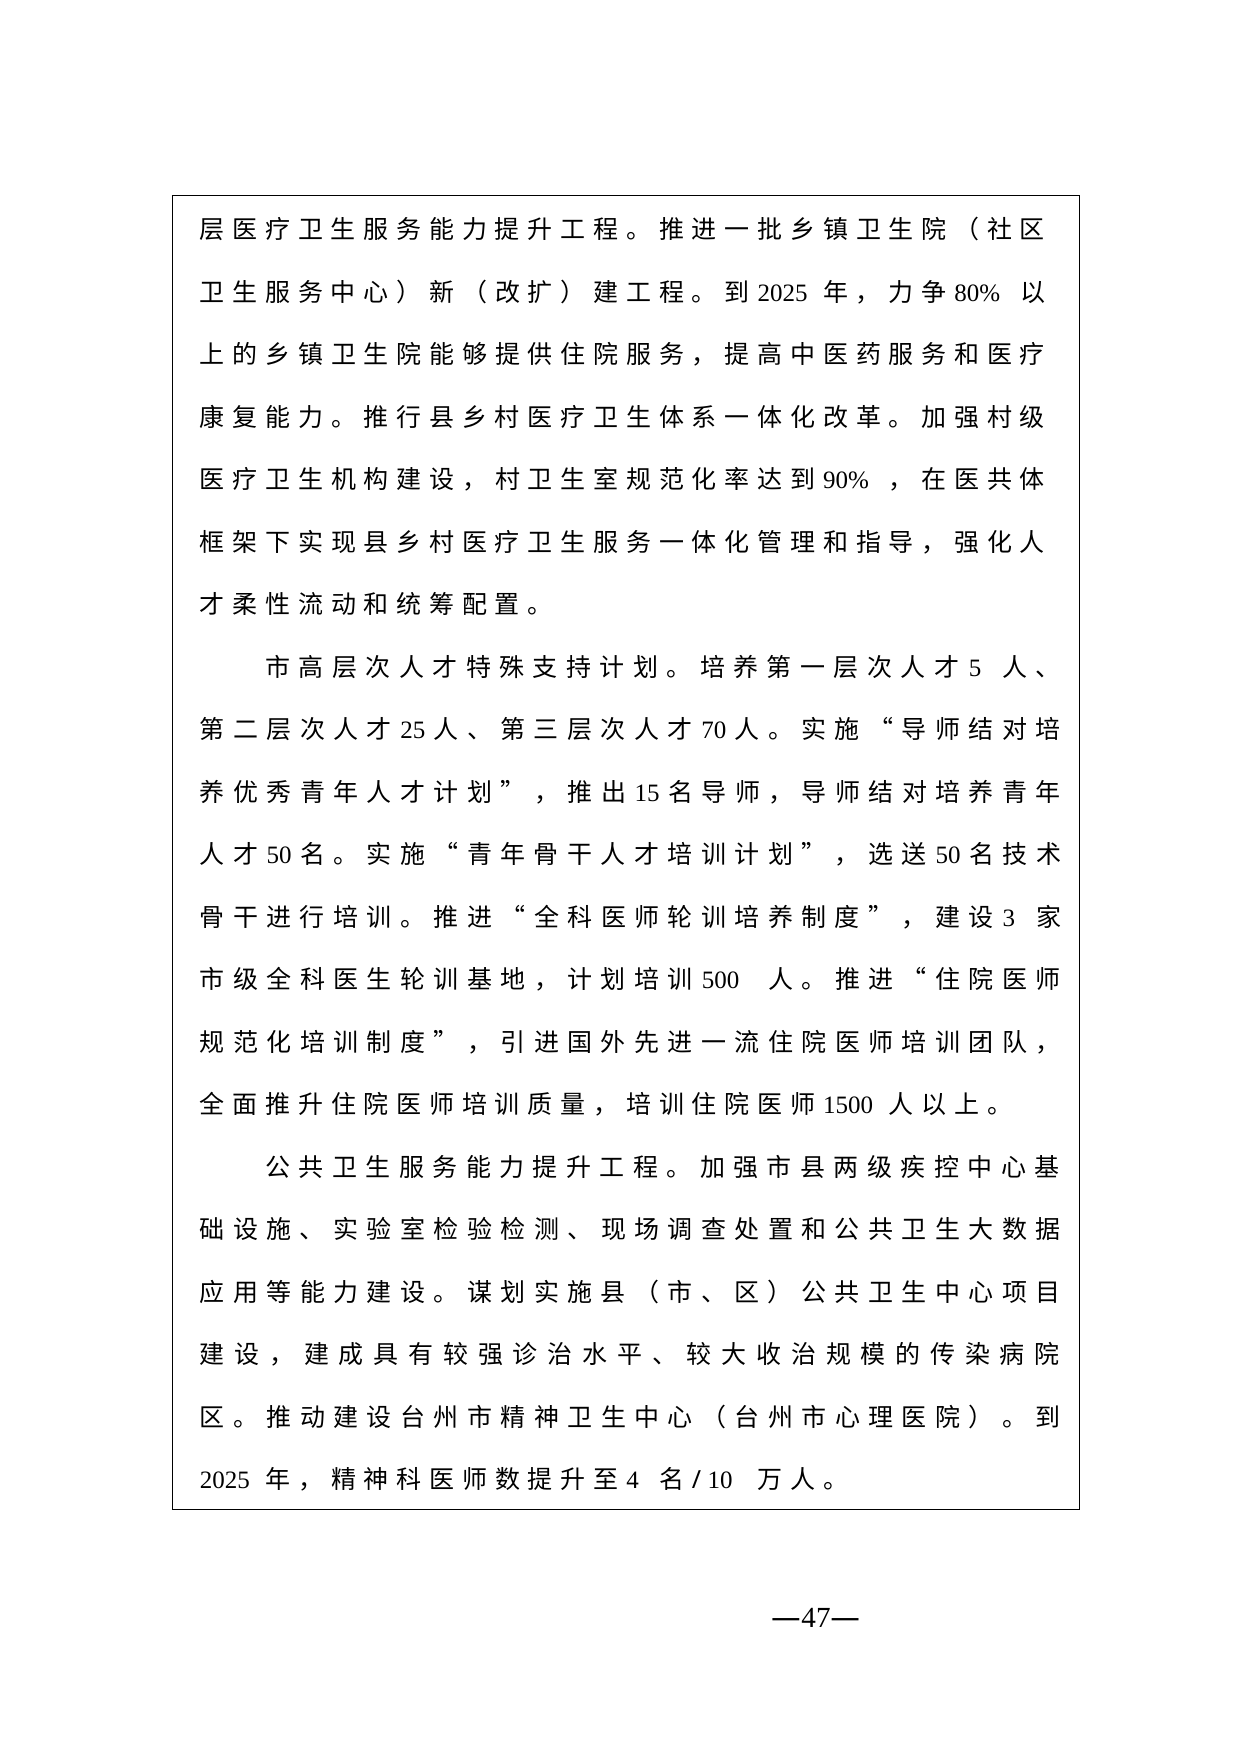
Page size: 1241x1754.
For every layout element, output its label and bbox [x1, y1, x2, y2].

table_cell [173, 196, 1079, 1509]
